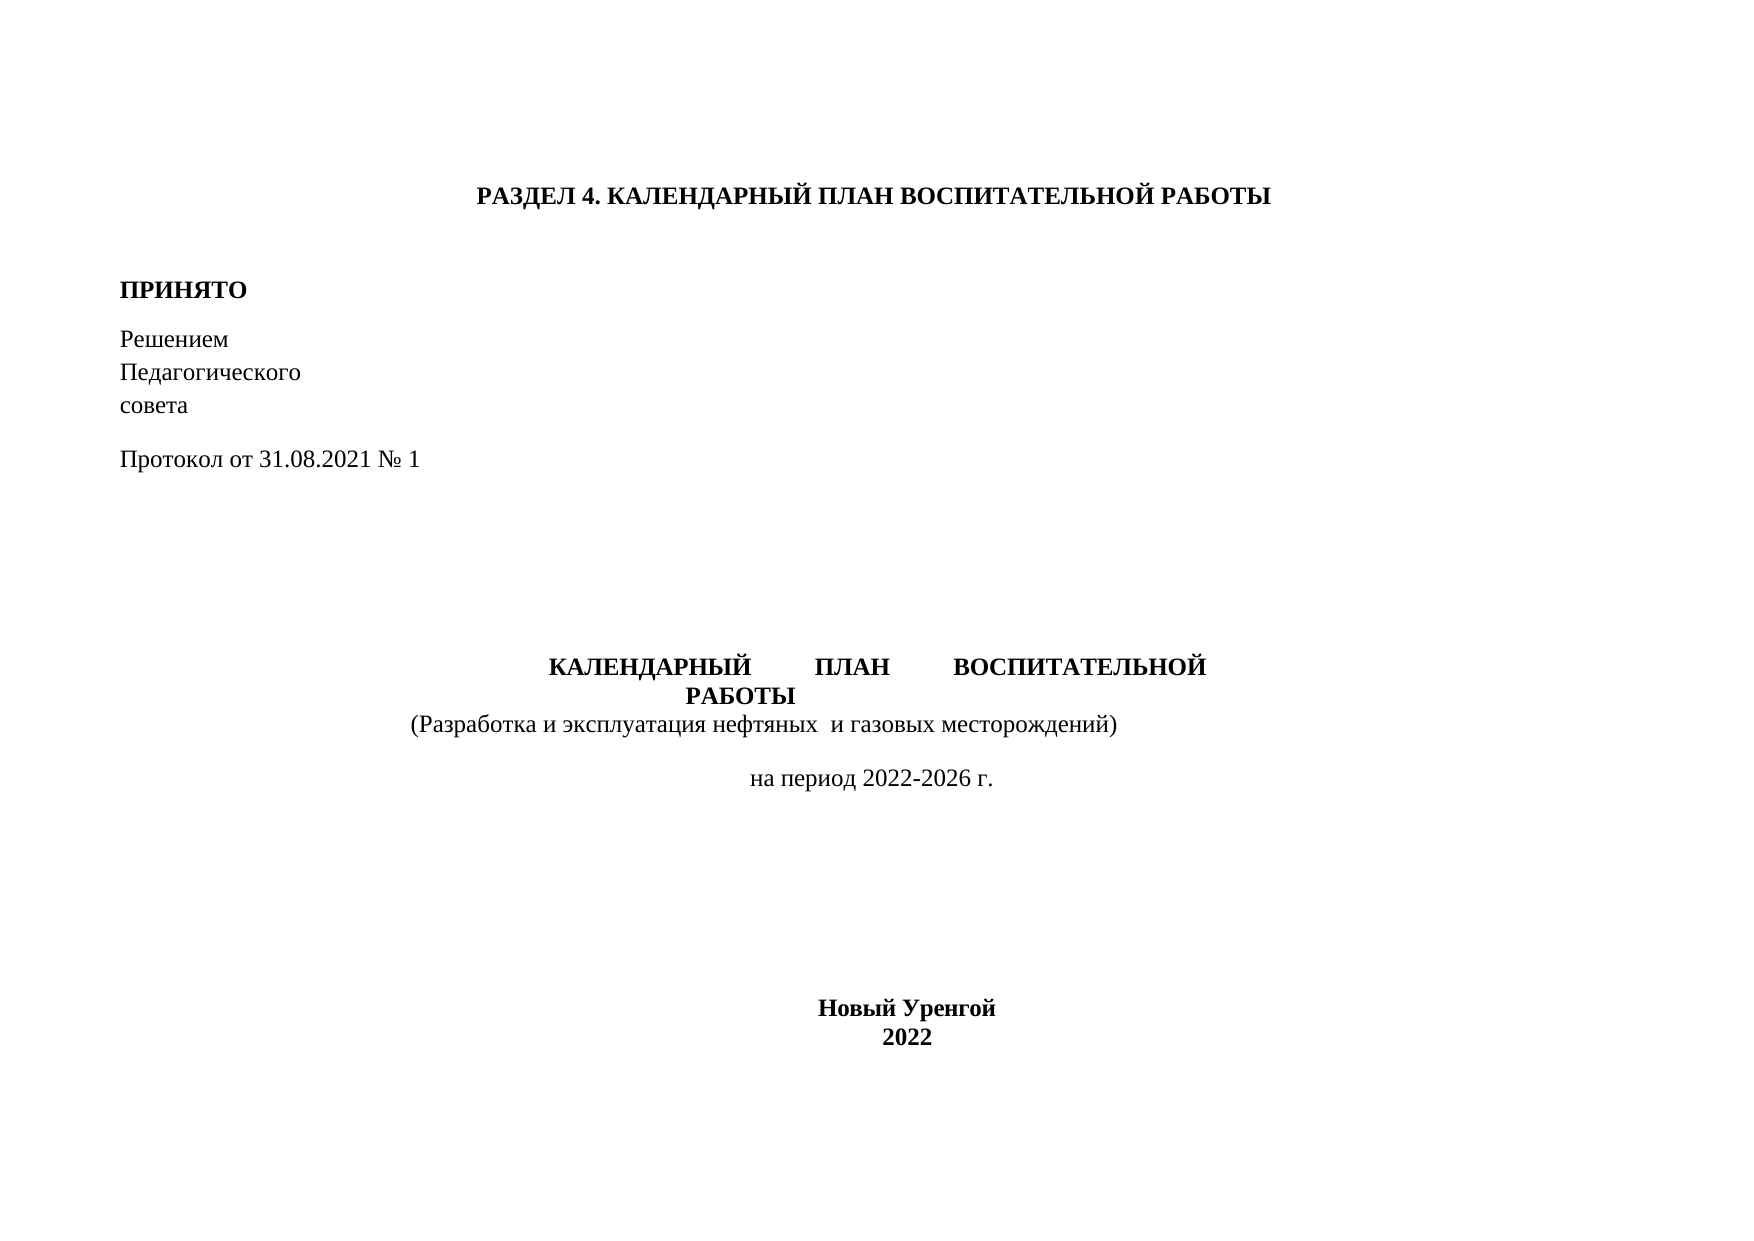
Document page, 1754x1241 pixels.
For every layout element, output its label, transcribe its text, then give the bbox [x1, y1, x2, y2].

text Протокол от 31.08.2021 № 1 [119, 444, 1652, 473]
subtitle РАЗДЕЛ 4. КАЛЕНДАРНЫЙ ПЛАН ВОСПИТАТЕЛЬНОЙ РАБОТЫ [475, 181, 1272, 210]
text ПРИНЯТО [119, 277, 1652, 304]
text Решением Педагогического совета [119, 324, 366, 419]
text на период 2022-2026 г. [92, 763, 1652, 792]
subtitle Новый Уренгой 2022 [818, 993, 996, 1051]
text (Разработка и эксплуатация нефтяных и газовых месторождений) [92, 709, 1652, 738]
subtitle КАЛЕНДАРНЫЙ ПЛАН ВОСПИТАТЕЛЬНОЙ РАБОТЫ [548, 652, 1206, 709]
